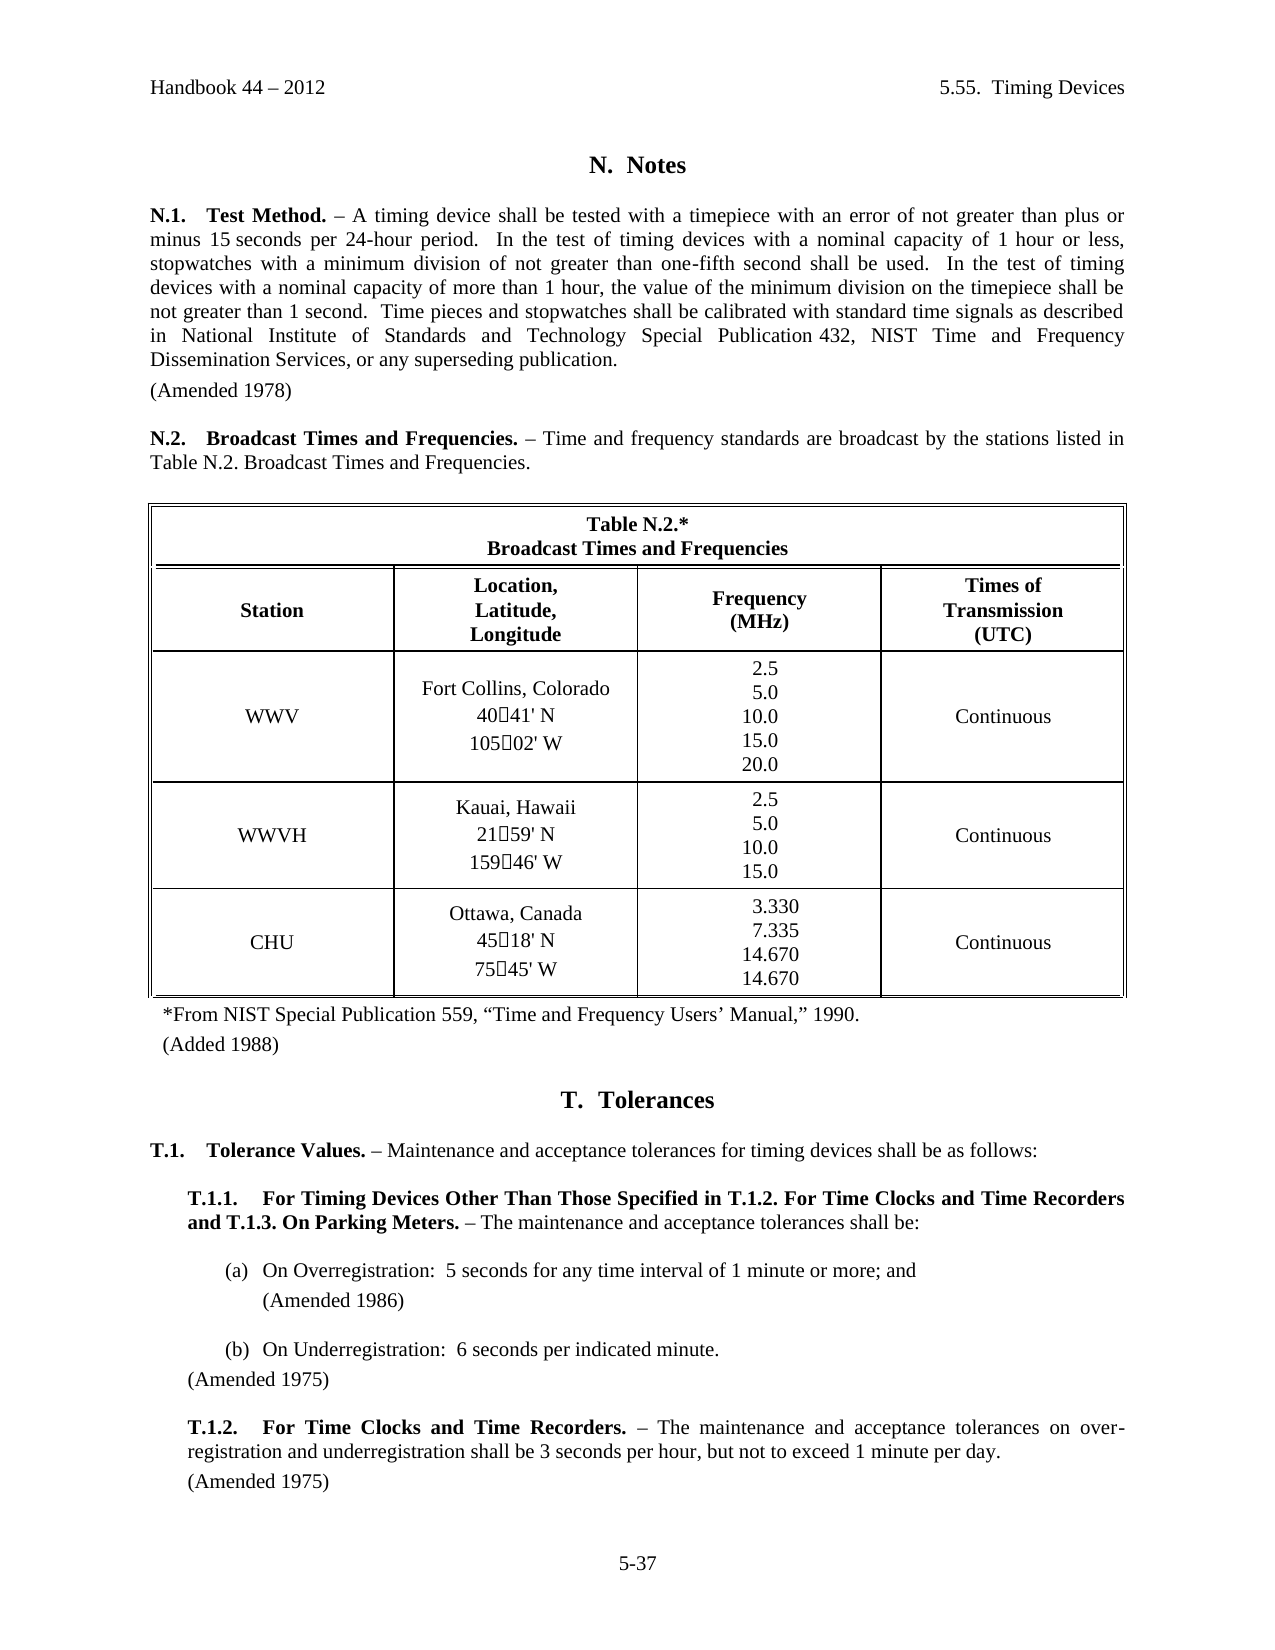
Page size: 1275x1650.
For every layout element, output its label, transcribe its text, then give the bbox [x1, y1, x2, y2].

subtitle T. Tolerances [150, 1085, 1125, 1114]
text (Amended 1986) [262, 1288, 1125, 1312]
table_cell Station [150, 564, 393, 650]
table_cell Location, Latitude, Longitude [395, 569, 637, 650]
text (Amended 1975) [187, 1469, 1125, 1493]
table_cell 3.330 7.335 14.670 14.670 [638, 889, 880, 994]
text N.2. Broadcast Times and Frequencies. – Time and frequency standards are broadcast by the stations listed in Table N.2. Broadcast Times and Frequencies. [150, 426, 1125, 474]
table_cell WWVH [152, 782, 393, 888]
table_header Table N.2.* Broadcast Times and Frequencies [152, 507, 1123, 564]
table_cell Fort Collins, Colorado 4041' N 10502' W [395, 652, 637, 781]
text (Amended 1978) [150, 377, 1125, 402]
table_cell 4518' N 7545' W [395, 889, 637, 994]
text (Amended 1975) [187, 1367, 1125, 1391]
text (b) On Underregistration: 6 seconds per indicated minute. [225, 1337, 1125, 1361]
table_cell Continuous [882, 652, 1123, 781]
text T.1. Tolerance Values. – Maintenance and acceptance tolerances for timing devices shall be as follows: [150, 1138, 1125, 1162]
text (a) On Overregistration: 5 seconds for any time interval of 1 minute or more; and [225, 1258, 1125, 1282]
table_cell Frequency (MHz) [638, 569, 880, 650]
table_cell Times of Transmission (UTC) [882, 564, 1125, 650]
table_cell Continuous [882, 783, 1123, 888]
table_cell 2.5 5.0 10.0 15.0 20.0 [638, 652, 880, 781]
table_cell WWV [152, 651, 393, 781]
table_cell 2.5 5.0 10.0 15.0 [638, 783, 880, 888]
text T.1.1. For Timing Devices Other Than Those Specified in T.1.2. For Time Clocks and Time Recorders and T.1.3. On Parking Meters. – The maintenance and acceptance tolerances shall be: [187, 1186, 1125, 1234]
text N.1. Test Method. – A timing device shall be tested with a timepiece with an error of not greater than plus or minus 15 seconds per 24-hour period. In the test of timing devices with a nominal capacity of 1 hour or less, stopwatches with a minimum division of not greater than one-fifth second shall be used. In the test of timing devices with a nominal capacity of more than 1 hour, the value of the minimum division on the timepiece shall be not greater than 1 second. Time pieces and stopwatches shall be calibrated with standard time signals as described in National Institute of Standards and Technology Special Publication 432, NIST Time and Frequency Dissemination Services, or any superseding publication. [150, 203, 1125, 371]
table_cell [152, 889, 393, 994]
table_cell 2159' N 15946' W [395, 783, 637, 888]
subtitle N. Notes [150, 150, 1125, 179]
table_cell Continuous [882, 889, 1123, 994]
table_cell *From NIST Special Publication 559, “Time and Frequency Users’ Manual,” 1990. (Added 1988) [150, 995, 1125, 1061]
text T.1.2. For Time Clocks and Time Recorders. – The maintenance and acceptance tolerances on overregistration and underregistration shall be 3 seconds per hour, but not to exceed 1 minute per day. [187, 1415, 1125, 1463]
